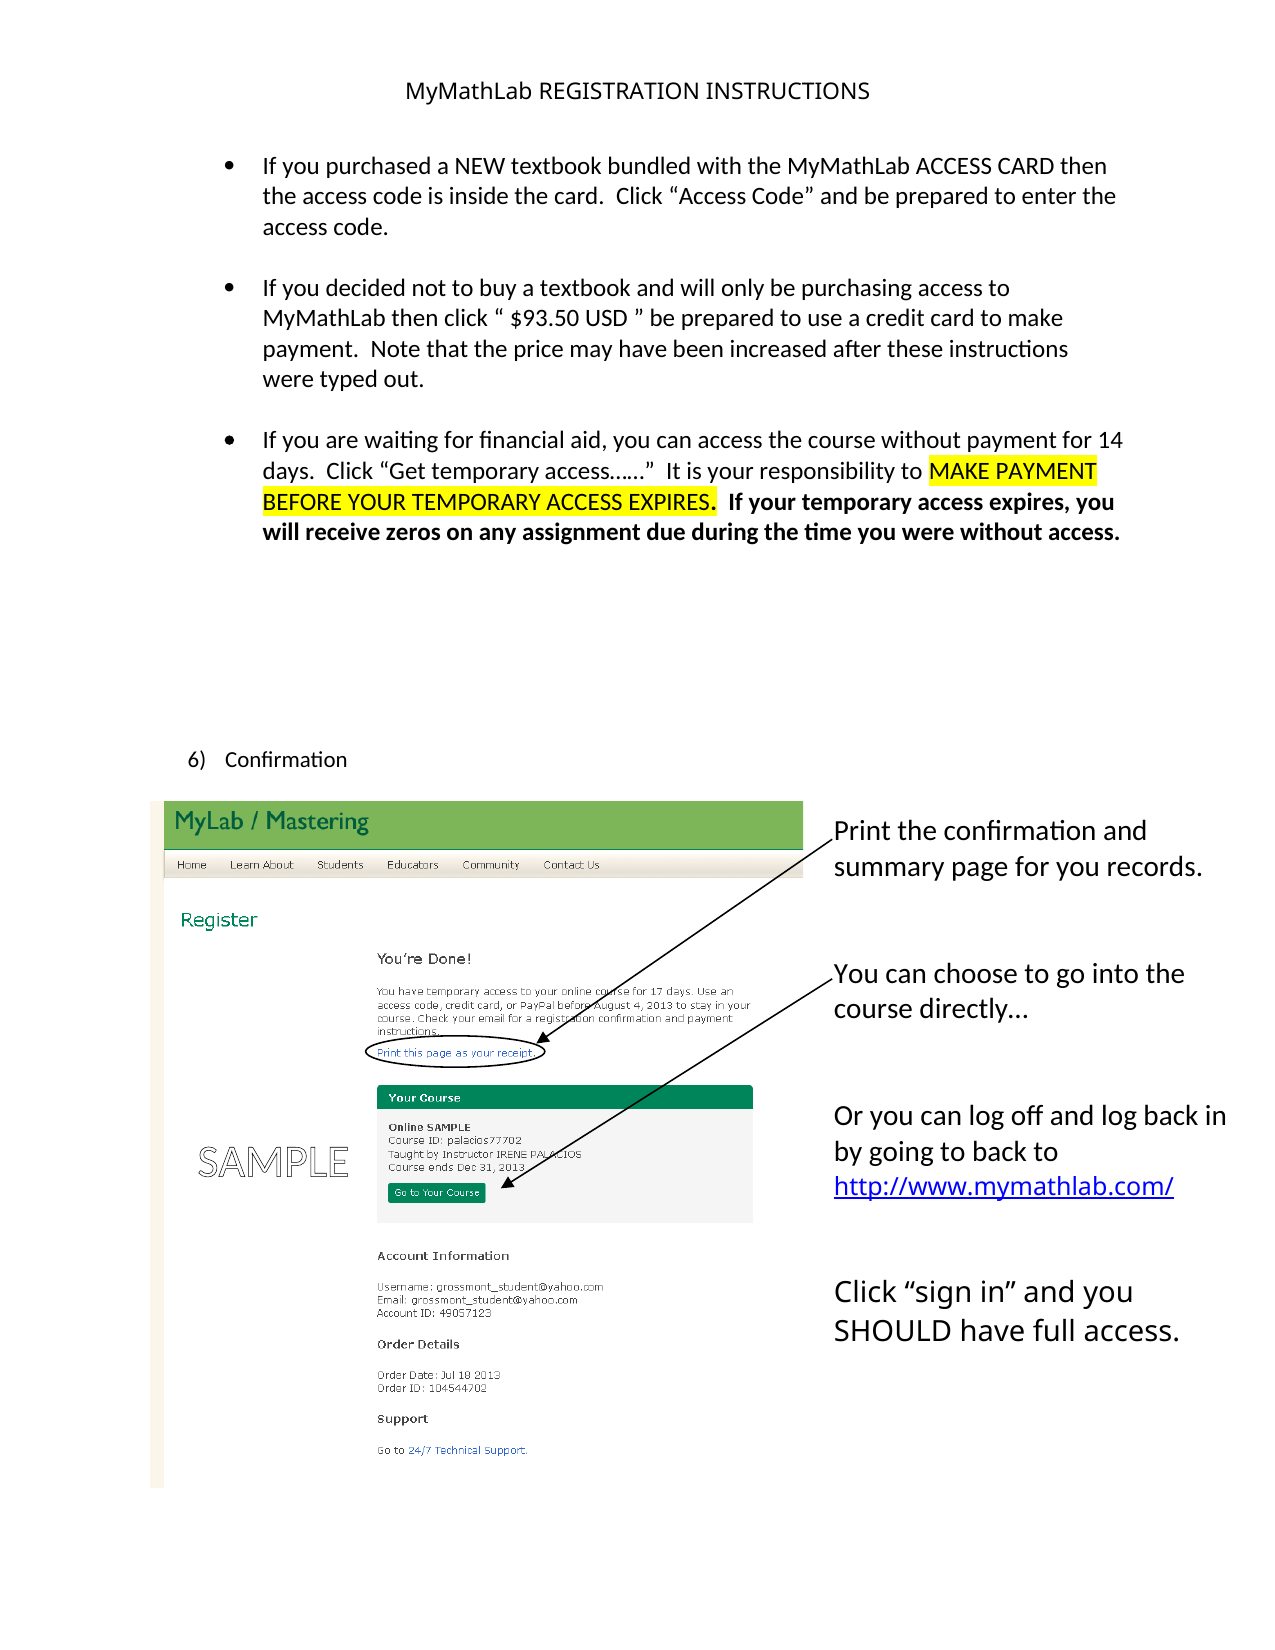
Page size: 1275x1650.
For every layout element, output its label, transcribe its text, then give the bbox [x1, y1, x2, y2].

list If you are waiting for financial aid, you can access the course without payment for 14 days. Click “Get temporary access……” It is your responsibility to MAKE PAYMENT BEFORE YOUR TEMPORARY ACCESS EXPIRES. If your temporary access expires, you will receive zeros on any assignment due during the time you were without access. [225, 425, 1125, 547]
picture [367, 1037, 543, 1066]
list If you purchased a NEW textbook bundled with the MyMathLab ACCESS CARD then the access code is inside the card. Click “Access Code” and be prepared to enter the access code. [225, 150, 1125, 242]
picture [150, 801, 804, 1488]
list Confirmation [187, 745, 1125, 773]
list If you decided not to buy a textbook and will only be purchasing access to MyMathLab then click “ $93.50 USD ” be prepared to use a credit card to make payment. Note that the price may have been increased after these instructions were typed out. [225, 272, 1125, 394]
